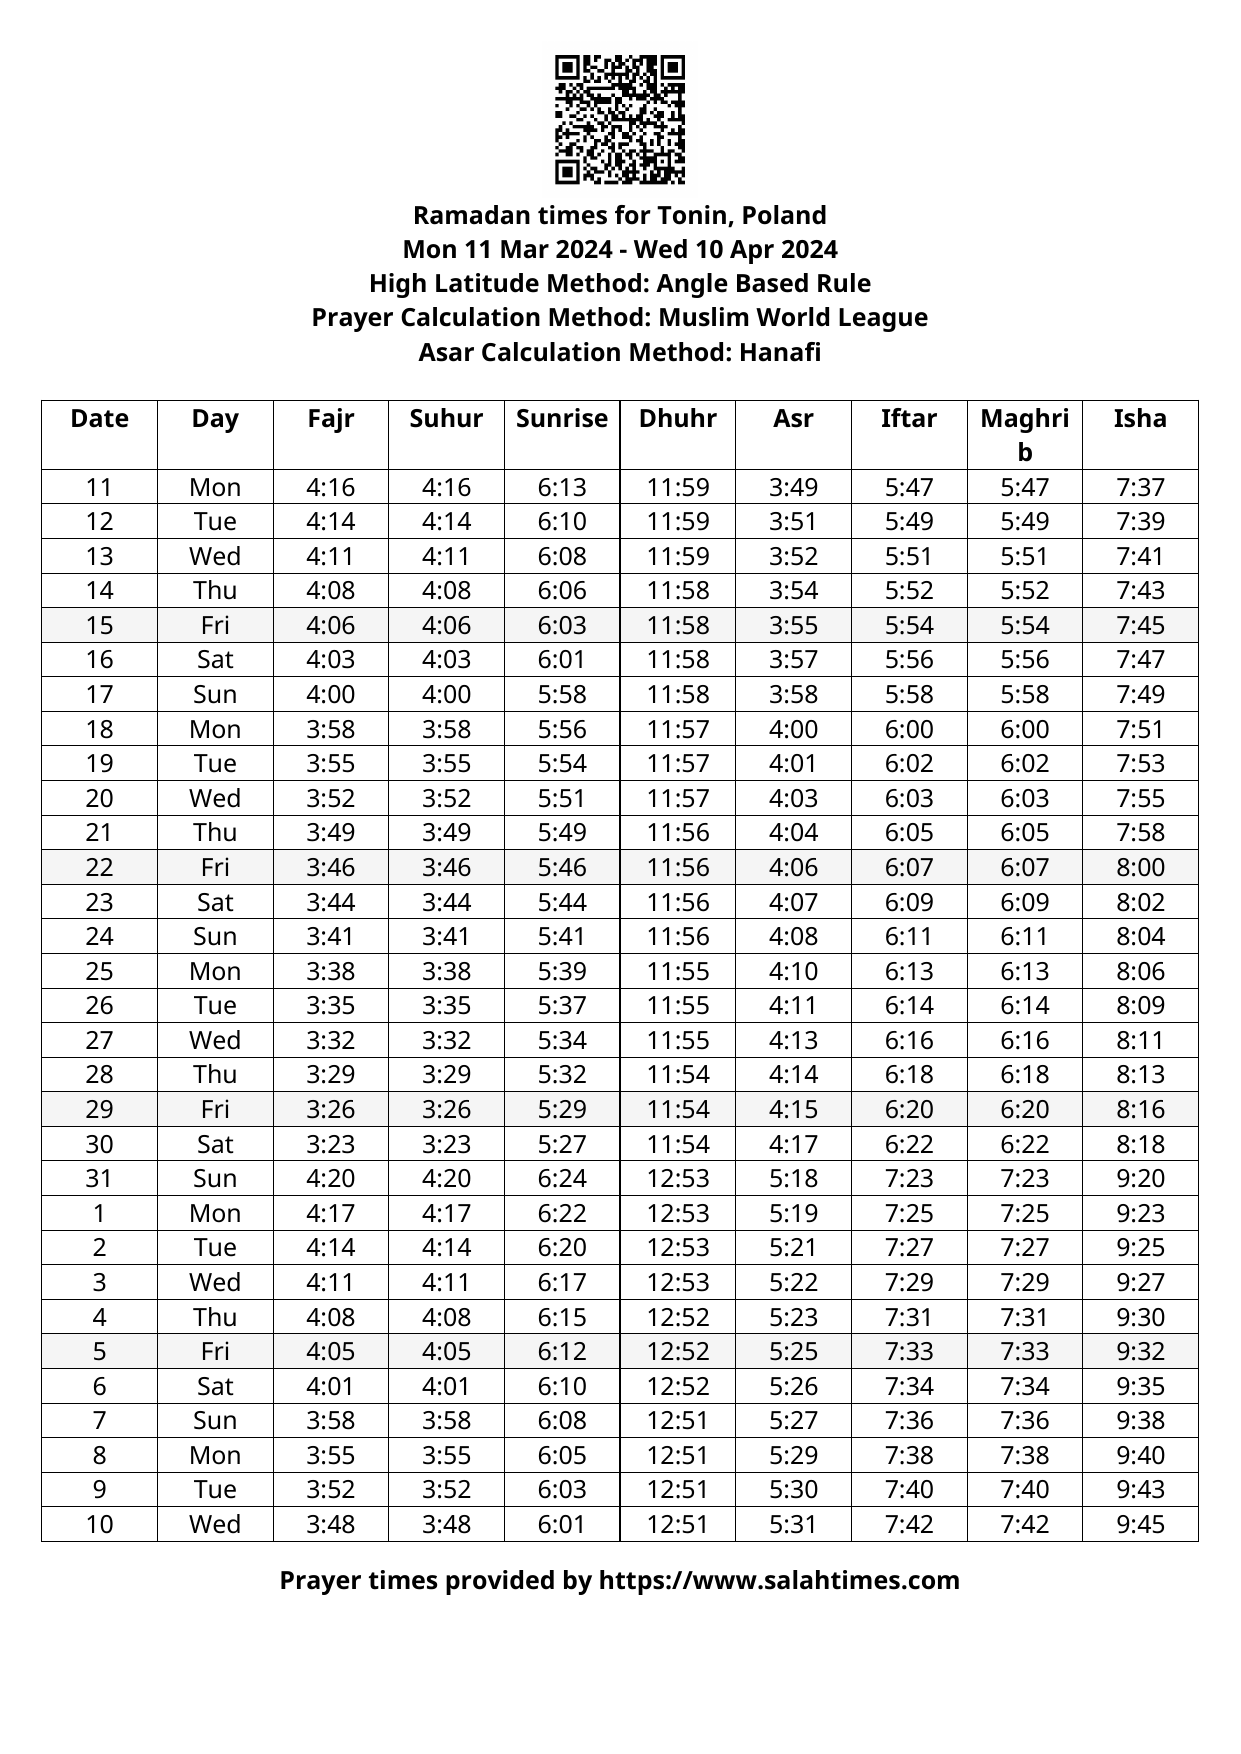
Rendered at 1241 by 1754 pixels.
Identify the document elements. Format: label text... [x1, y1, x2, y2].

table_cell 12 [42, 504, 157, 538]
table_header Day [158, 401, 273, 469]
table_cell 3:46 [389, 850, 504, 884]
table_cell 4:11 [274, 539, 388, 572]
table_cell Thu [158, 574, 273, 607]
table_cell 4:10 [736, 954, 851, 987]
table_cell 3:29 [274, 1058, 388, 1091]
table_cell 22 [42, 850, 157, 884]
table_cell 7:55 [1083, 781, 1198, 814]
table_cell Wed [158, 781, 273, 814]
table_cell 9:20 [1083, 1161, 1198, 1195]
table_cell 6:02 [968, 746, 1082, 780]
table_cell 7:33 [968, 1334, 1082, 1368]
table_cell 7:45 [1083, 608, 1198, 642]
table_cell 6:10 [505, 1369, 619, 1402]
table_cell 7:36 [852, 1404, 967, 1437]
table_cell 4:11 [389, 539, 504, 572]
table_cell 3:49 [274, 816, 388, 849]
table_cell 16 [42, 643, 157, 676]
table_cell 20 [42, 781, 157, 814]
table_header Sunrise [505, 401, 619, 469]
table_cell 7:49 [1083, 677, 1198, 711]
table_cell 4:11 [274, 1265, 388, 1299]
table_cell 3:55 [274, 746, 388, 780]
table_cell 3:52 [736, 539, 851, 572]
table_cell 3:57 [736, 643, 851, 676]
table_cell Sun [158, 1161, 273, 1195]
table_cell 1 [42, 1196, 157, 1229]
table_cell 11:56 [621, 850, 735, 884]
table_cell 14 [42, 574, 157, 607]
table_cell 7:29 [852, 1265, 967, 1299]
table_cell 5:37 [505, 989, 619, 1022]
table_cell 7:41 [1083, 539, 1198, 572]
table_cell 11:58 [621, 677, 735, 711]
table_cell 4:15 [736, 1092, 851, 1126]
table_cell 12:53 [621, 1265, 735, 1299]
table_cell 6:10 [505, 504, 619, 538]
table_cell 4:14 [736, 1058, 851, 1091]
table_cell 5:30 [736, 1473, 851, 1506]
table_cell 5:39 [505, 954, 619, 987]
table_cell 6:00 [852, 712, 967, 745]
table_cell 3:58 [274, 712, 388, 745]
table_cell 4:20 [274, 1161, 388, 1195]
table_cell 4:13 [736, 1023, 851, 1057]
table_cell 4:06 [389, 608, 504, 642]
table_cell 9:40 [1083, 1438, 1198, 1472]
table_cell 3:38 [274, 954, 388, 987]
table_cell 9:25 [1083, 1231, 1198, 1264]
table_cell 8:13 [1083, 1058, 1198, 1091]
table_header Isha [1083, 401, 1198, 469]
table_cell 3:35 [274, 989, 388, 1022]
table_cell 6:07 [968, 850, 1082, 884]
table_cell 3:44 [274, 885, 388, 918]
text Prayer Calculation Method: Muslim World League [42, 300, 1198, 334]
table_cell 5:52 [968, 574, 1082, 607]
table_cell 3:52 [274, 1473, 388, 1506]
table_cell 6:05 [505, 1438, 619, 1472]
table_cell 5:54 [968, 608, 1082, 642]
table_cell 6:24 [505, 1161, 619, 1195]
table_cell 3:58 [736, 677, 851, 711]
table_cell 4:14 [389, 504, 504, 538]
table_cell 9:23 [1083, 1196, 1198, 1229]
table_cell 3:41 [274, 919, 388, 953]
table_cell 28 [42, 1058, 157, 1091]
table_cell 6:13 [505, 470, 619, 503]
table_header Fajr [274, 401, 388, 469]
table_cell Wed [158, 1023, 273, 1057]
table_cell Tue [158, 1473, 273, 1506]
table_cell 6:15 [505, 1300, 619, 1333]
table_cell 3:49 [736, 470, 851, 503]
table_cell 12:53 [621, 1161, 735, 1195]
table_cell Mon [158, 1196, 273, 1229]
table_cell 26 [42, 989, 157, 1022]
table_cell 6:16 [968, 1023, 1082, 1057]
table_header Dhuhr [621, 401, 735, 469]
table_cell 4:05 [274, 1334, 388, 1368]
table_cell 4:03 [736, 781, 851, 814]
table_cell 11 [42, 470, 157, 503]
table_cell Tue [158, 504, 273, 538]
table_cell 8:06 [1083, 954, 1198, 987]
table_cell 27 [42, 1023, 157, 1057]
table_cell 6:20 [968, 1092, 1082, 1126]
table_cell 7:47 [1083, 643, 1198, 676]
table_cell 7:40 [852, 1473, 967, 1506]
table_cell 7:42 [968, 1507, 1082, 1541]
table_cell 12:51 [621, 1473, 735, 1506]
table_cell 6:20 [505, 1231, 619, 1264]
table_cell 6:06 [505, 574, 619, 607]
table_cell 5:54 [852, 608, 967, 642]
table_cell 6:03 [505, 608, 619, 642]
table_cell 5:46 [505, 850, 619, 884]
table_cell 9:27 [1083, 1265, 1198, 1299]
table_cell 3:55 [736, 608, 851, 642]
table_cell 8:11 [1083, 1023, 1198, 1057]
table_cell 11:57 [621, 746, 735, 780]
table_cell 3:55 [274, 1438, 388, 1472]
table_cell 5:29 [736, 1438, 851, 1472]
table_cell 7:38 [852, 1438, 967, 1472]
table_cell 7:23 [968, 1161, 1082, 1195]
table_cell 5:27 [736, 1404, 851, 1437]
table_cell 5:25 [736, 1334, 851, 1368]
table_cell 6:03 [968, 781, 1082, 814]
table_cell 7:31 [852, 1300, 967, 1333]
table_cell 6:02 [852, 746, 967, 780]
text Ramadan times for Tonin, Poland [42, 198, 1198, 232]
table_cell 12:52 [621, 1334, 735, 1368]
table_cell 3:52 [389, 1473, 504, 1506]
table_cell 6:18 [968, 1058, 1082, 1091]
table_cell 11:58 [621, 608, 735, 642]
table_cell 3:29 [389, 1058, 504, 1091]
table_cell 4:00 [736, 712, 851, 745]
table_cell 3:23 [389, 1127, 504, 1160]
table_cell 3:35 [389, 989, 504, 1022]
table_cell 30 [42, 1127, 157, 1160]
table_cell 7:33 [852, 1334, 967, 1368]
table_cell 3:58 [274, 1404, 388, 1437]
table_cell 4:17 [389, 1196, 504, 1229]
table_header Asr [736, 401, 851, 469]
table_cell 5:18 [736, 1161, 851, 1195]
table_cell 6:03 [505, 1473, 619, 1506]
table_cell 4:00 [274, 677, 388, 711]
table_cell 6:12 [505, 1334, 619, 1368]
table_cell 7:53 [1083, 746, 1198, 780]
table_cell 10 [42, 1507, 157, 1541]
table_cell 3:26 [274, 1092, 388, 1126]
table_cell 6:13 [968, 954, 1082, 987]
table_cell 8:18 [1083, 1127, 1198, 1160]
table_cell 4:17 [274, 1196, 388, 1229]
table_cell 11:59 [621, 539, 735, 572]
table_cell 11:55 [621, 954, 735, 987]
table_cell 13 [42, 539, 157, 572]
table_cell 9:30 [1083, 1300, 1198, 1333]
table_cell 6:01 [505, 1507, 619, 1541]
table_cell 17 [42, 677, 157, 711]
table_cell Fri [158, 608, 273, 642]
table_cell 7:34 [852, 1369, 967, 1402]
table_cell 3:54 [736, 574, 851, 607]
table_cell 6:13 [852, 954, 967, 987]
table_cell 7 [42, 1404, 157, 1437]
table_cell 3:46 [274, 850, 388, 884]
table_cell 6:17 [505, 1265, 619, 1299]
table_cell 3:48 [389, 1507, 504, 1541]
table_cell 5:44 [505, 885, 619, 918]
table_cell 8:16 [1083, 1092, 1198, 1126]
table_cell 5:49 [968, 504, 1082, 538]
table_cell 6:18 [852, 1058, 967, 1091]
table_cell 8:00 [1083, 850, 1198, 884]
table_cell 4:11 [736, 989, 851, 1022]
table_cell 4:01 [274, 1369, 388, 1402]
table_cell 5:29 [505, 1092, 619, 1126]
table_cell 8:04 [1083, 919, 1198, 953]
table_cell 4:20 [389, 1161, 504, 1195]
table_cell 4 [42, 1300, 157, 1333]
table_cell 15 [42, 608, 157, 642]
table_cell 12:52 [621, 1300, 735, 1333]
table_cell 4:00 [389, 677, 504, 711]
table_cell 5:47 [852, 470, 967, 503]
table_cell 5:51 [505, 781, 619, 814]
table_header Suhur [389, 401, 504, 469]
table_cell 3:49 [389, 816, 504, 849]
table_cell 12:51 [621, 1507, 735, 1541]
table_cell 3:52 [274, 781, 388, 814]
table_cell 4:08 [736, 919, 851, 953]
table_cell 4:04 [736, 816, 851, 849]
table_cell 7:31 [968, 1300, 1082, 1333]
table_cell Tue [158, 989, 273, 1022]
table_cell Sun [158, 1404, 273, 1437]
table_cell Mon [158, 954, 273, 987]
table_cell 7:27 [968, 1231, 1082, 1264]
picture [542, 41, 699, 198]
text Mon 11 Mar 2024 - Wed 10 Apr 2024 [42, 232, 1198, 266]
table_cell 11:56 [621, 919, 735, 953]
table_cell 3:32 [389, 1023, 504, 1057]
table_cell 5:51 [852, 539, 967, 572]
table_cell 4:06 [274, 608, 388, 642]
table_cell 5:58 [968, 677, 1082, 711]
table_cell 5:49 [852, 504, 967, 538]
table_header Iftar [852, 401, 967, 469]
table_cell 3:52 [389, 781, 504, 814]
table_cell 7:40 [968, 1473, 1082, 1506]
table_cell 4:03 [389, 643, 504, 676]
table_cell 5:49 [505, 816, 619, 849]
table_cell 11:55 [621, 989, 735, 1022]
table_cell 7:37 [1083, 470, 1198, 503]
table_cell 4:05 [389, 1334, 504, 1368]
table_cell 11:56 [621, 885, 735, 918]
table_cell 3:51 [736, 504, 851, 538]
table_cell 7:42 [852, 1507, 967, 1541]
table_cell Sun [158, 677, 273, 711]
table_cell 6:22 [505, 1196, 619, 1229]
table_cell Tue [158, 1231, 273, 1264]
table_cell 3:32 [274, 1023, 388, 1057]
table_cell 6:11 [968, 919, 1082, 953]
table_cell Sat [158, 643, 273, 676]
text High Latitude Method: Angle Based Rule [42, 266, 1198, 300]
table_cell 4:08 [389, 1300, 504, 1333]
text Asar Calculation Method: Hanafi [42, 334, 1198, 368]
table_cell 7:38 [968, 1438, 1082, 1472]
table_cell 4:08 [274, 574, 388, 607]
table_cell Wed [158, 1507, 273, 1541]
table_cell 6:00 [968, 712, 1082, 745]
table_cell 11:58 [621, 643, 735, 676]
table_cell 6:05 [852, 816, 967, 849]
table_cell 3:23 [274, 1127, 388, 1160]
table_cell 12:53 [621, 1196, 735, 1229]
table_cell 7:27 [852, 1231, 967, 1264]
table_cell 23 [42, 885, 157, 918]
table_cell 5:41 [505, 919, 619, 953]
table_cell 5:58 [852, 677, 967, 711]
table_cell 6:01 [505, 643, 619, 676]
table_header Maghrib [968, 401, 1082, 469]
table_cell 3:26 [389, 1092, 504, 1126]
table_cell 3:44 [389, 885, 504, 918]
table_cell 8 [42, 1438, 157, 1472]
table_cell 6:08 [505, 539, 619, 572]
table_cell Mon [158, 712, 273, 745]
table_cell 6:16 [852, 1023, 967, 1057]
table_cell 7:23 [852, 1161, 967, 1195]
table_cell 6:09 [852, 885, 967, 918]
table_cell 9:35 [1083, 1369, 1198, 1402]
table_cell 9:38 [1083, 1404, 1198, 1437]
table_cell 5 [42, 1334, 157, 1368]
table_cell 4:03 [274, 643, 388, 676]
table_cell Thu [158, 1058, 273, 1091]
table_cell 6:14 [968, 989, 1082, 1022]
table_cell 7:36 [968, 1404, 1082, 1437]
table_cell 9:45 [1083, 1507, 1198, 1541]
table_cell 4:01 [389, 1369, 504, 1402]
table_cell 5:51 [968, 539, 1082, 572]
table_cell 4:08 [389, 574, 504, 607]
table_cell 12:51 [621, 1438, 735, 1472]
table_cell Fri [158, 850, 273, 884]
table_cell 4:11 [389, 1265, 504, 1299]
table_cell 5:19 [736, 1196, 851, 1229]
table_cell 4:17 [736, 1127, 851, 1160]
table_cell 6:22 [852, 1127, 967, 1160]
table_cell 5:27 [505, 1127, 619, 1160]
table_cell 12:51 [621, 1404, 735, 1437]
table_cell Fri [158, 1092, 273, 1126]
table_cell 5:34 [505, 1023, 619, 1057]
text Prayer times provided by https://www.salahtimes.com [42, 1563, 1198, 1597]
table_cell 3:38 [389, 954, 504, 987]
table_cell 7:51 [1083, 712, 1198, 745]
table_cell Sat [158, 885, 273, 918]
table_cell Thu [158, 816, 273, 849]
table_cell 11:54 [621, 1058, 735, 1091]
table_cell 11:59 [621, 504, 735, 538]
table_cell 5:56 [505, 712, 619, 745]
table_cell 4:08 [274, 1300, 388, 1333]
table_cell 9 [42, 1473, 157, 1506]
table_cell 3:58 [389, 712, 504, 745]
table_cell Fri [158, 1334, 273, 1368]
table_cell 6:07 [852, 850, 967, 884]
table_cell 4:01 [736, 746, 851, 780]
table_cell Thu [158, 1300, 273, 1333]
table_cell 3:48 [274, 1507, 388, 1541]
table_cell 5:52 [852, 574, 967, 607]
table_cell 5:23 [736, 1300, 851, 1333]
table_cell 12:53 [621, 1231, 735, 1264]
table_cell 29 [42, 1092, 157, 1126]
table_cell 6:03 [852, 781, 967, 814]
table_cell 9:43 [1083, 1473, 1198, 1506]
table_cell 21 [42, 816, 157, 849]
table_cell 11:57 [621, 781, 735, 814]
table_cell 7:25 [968, 1196, 1082, 1229]
table_cell 12:52 [621, 1369, 735, 1402]
table_cell Sat [158, 1127, 273, 1160]
table_cell 6:05 [968, 816, 1082, 849]
table_cell 11:54 [621, 1127, 735, 1160]
table_cell 19 [42, 746, 157, 780]
table_cell 24 [42, 919, 157, 953]
table_cell Sat [158, 1369, 273, 1402]
table_cell 5:32 [505, 1058, 619, 1091]
table_cell 4:14 [274, 504, 388, 538]
table_cell 5:54 [505, 746, 619, 780]
table_cell Tue [158, 746, 273, 780]
table_cell 11:54 [621, 1092, 735, 1126]
table_cell 5:56 [968, 643, 1082, 676]
table_cell 7:43 [1083, 574, 1198, 607]
table_cell 5:21 [736, 1231, 851, 1264]
table_cell 5:47 [968, 470, 1082, 503]
table_cell 6:22 [968, 1127, 1082, 1160]
table_cell 8:09 [1083, 989, 1198, 1022]
table_cell 5:22 [736, 1265, 851, 1299]
table_cell 11:55 [621, 1023, 735, 1057]
table_cell 6 [42, 1369, 157, 1402]
table_cell 3 [42, 1265, 157, 1299]
table_cell 6:14 [852, 989, 967, 1022]
table_cell 3:55 [389, 746, 504, 780]
table_cell 9:32 [1083, 1334, 1198, 1368]
table_cell 6:11 [852, 919, 967, 953]
table_cell 11:56 [621, 816, 735, 849]
table_cell 11:58 [621, 574, 735, 607]
table_cell 7:29 [968, 1265, 1082, 1299]
table_cell 4:16 [274, 470, 388, 503]
table_cell 4:14 [274, 1231, 388, 1264]
table_cell 7:34 [968, 1369, 1082, 1402]
table_cell 7:58 [1083, 816, 1198, 849]
table_cell 11:59 [621, 470, 735, 503]
table_cell 6:09 [968, 885, 1082, 918]
table_cell 7:25 [852, 1196, 967, 1229]
table_cell 3:55 [389, 1438, 504, 1472]
table_cell 7:39 [1083, 504, 1198, 538]
table_header Date [42, 401, 157, 469]
table_cell 25 [42, 954, 157, 987]
table_cell Wed [158, 539, 273, 572]
table_cell 5:58 [505, 677, 619, 711]
table_cell 6:08 [505, 1404, 619, 1437]
table_cell 4:14 [389, 1231, 504, 1264]
table_cell 11:57 [621, 712, 735, 745]
table_cell Sun [158, 919, 273, 953]
table_cell 3:58 [389, 1404, 504, 1437]
table_cell Mon [158, 1438, 273, 1472]
table_cell 2 [42, 1231, 157, 1264]
table_cell 3:41 [389, 919, 504, 953]
table_cell 4:06 [736, 850, 851, 884]
table_cell 31 [42, 1161, 157, 1195]
table_cell 18 [42, 712, 157, 745]
table_cell 8:02 [1083, 885, 1198, 918]
table_cell 4:16 [389, 470, 504, 503]
table_cell 4:07 [736, 885, 851, 918]
table_cell Wed [158, 1265, 273, 1299]
table_cell 6:20 [852, 1092, 967, 1126]
table_cell 5:26 [736, 1369, 851, 1402]
table_cell 5:56 [852, 643, 967, 676]
table_cell 5:31 [736, 1507, 851, 1541]
table_cell Mon [158, 470, 273, 503]
